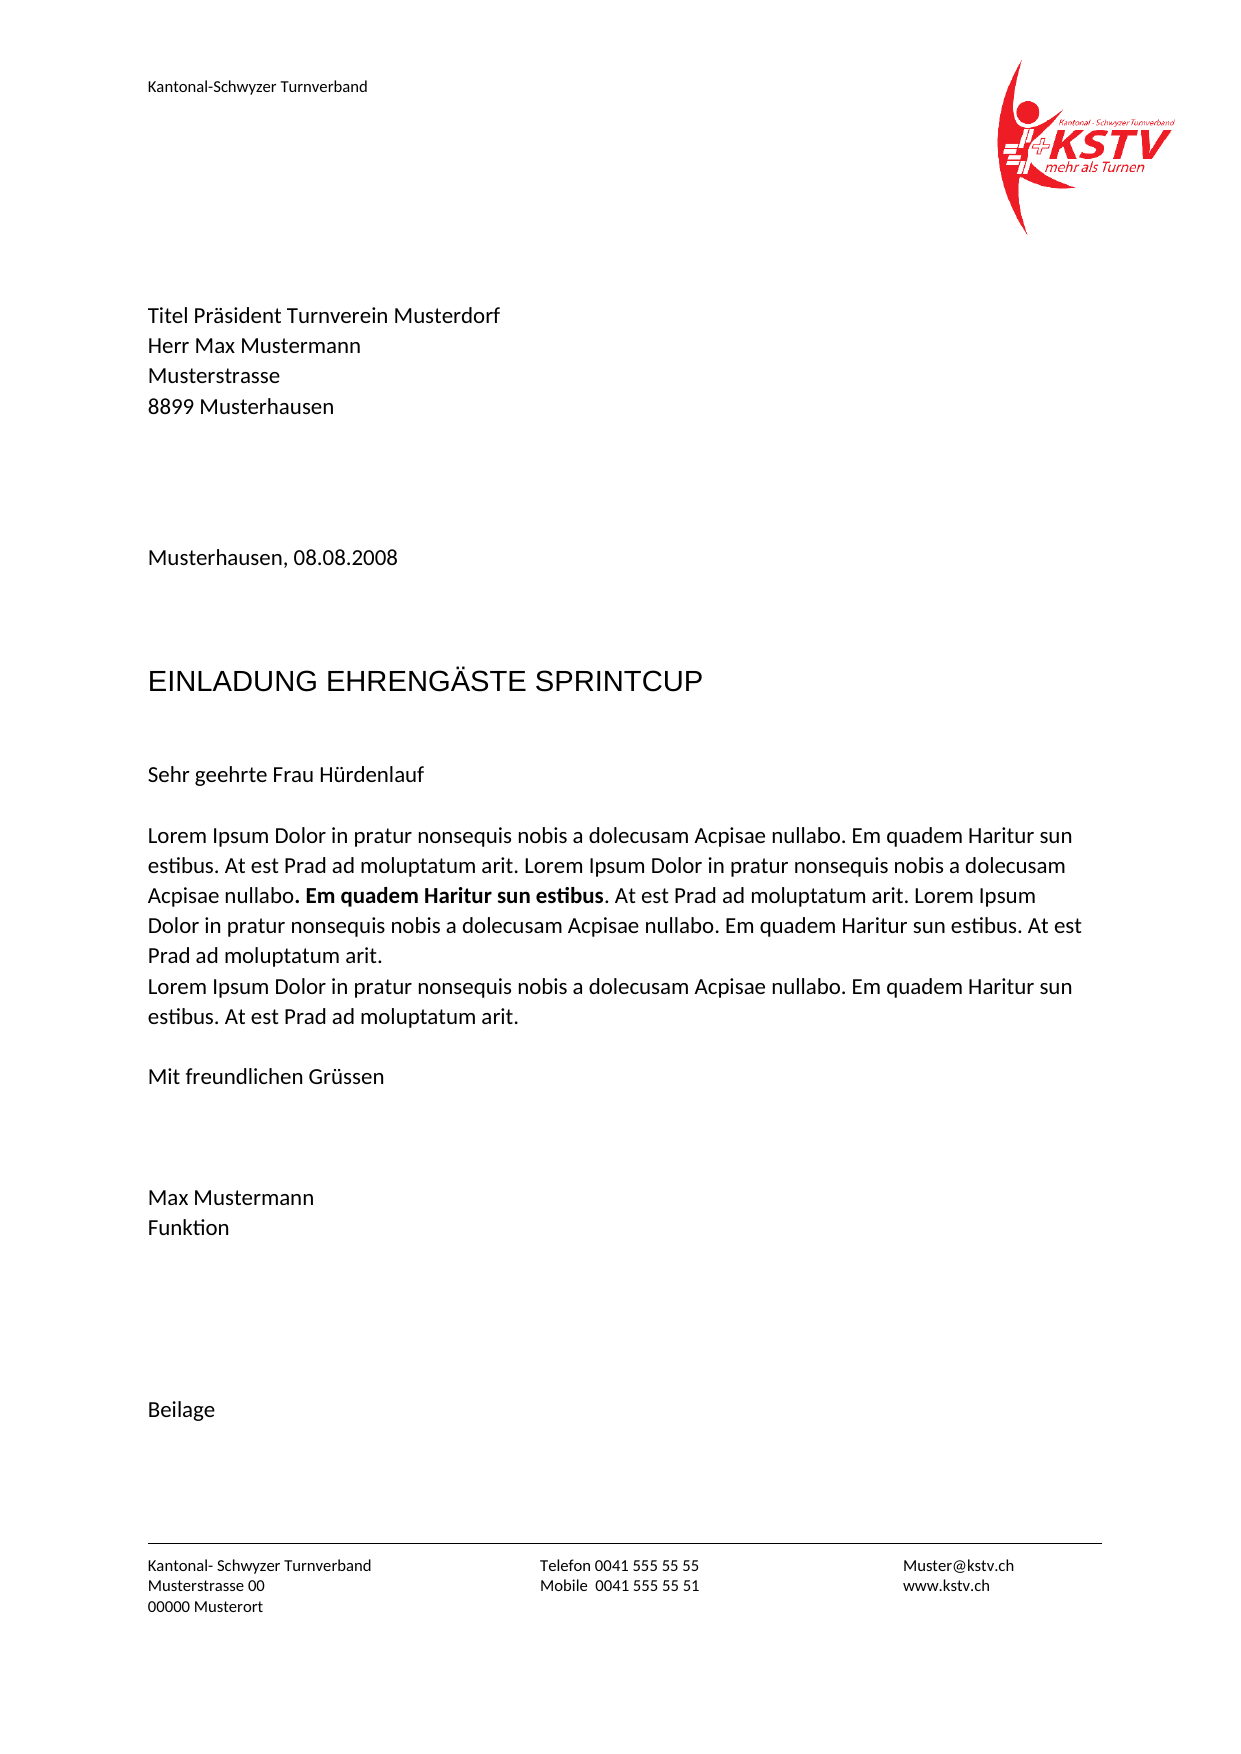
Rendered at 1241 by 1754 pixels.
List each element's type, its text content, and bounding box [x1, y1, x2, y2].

text Max Mustermann [148, 1183, 1092, 1211]
picture [995, 59, 1177, 237]
text Funktion [148, 1213, 1092, 1241]
text 8899 Musterhausen [148, 392, 1092, 420]
text Lorem Ipsum Dolor in pratur nonsequis nobis a dolecusam Acpisae nullabo. Em quadem Haritur sun estibus. At est Prad ad moluptatum arit. Lorem Ipsum Dolor in pratur nonsequis nobis a dolecusam Acpisae nullabo. Em quadem Haritur sun estibus. At est Prad ad moluptatum arit. Lorem Ipsum Dolor in pratur nonsequis nobis a dolecusam Acpisae nullabo. Em quadem Haritur sun estibus. At est Prad ad moluptatum arit. [148, 821, 1092, 969]
text Musterstrasse [148, 362, 1092, 390]
text Lorem Ipsum Dolor in pratur nonsequis nobis a dolecusam Acpisae nullabo. Em quadem Haritur sun estibus. At est Prad ad moluptatum arit. [148, 972, 1092, 1030]
text Sehr geehrte Frau Hürdenlauf [148, 760, 1092, 788]
text EINLADUNG EHRENGÄSTE SPRINTCUP [148, 664, 1092, 697]
text Herr Max Mustermann [148, 331, 1092, 359]
text Musterhausen, 08.08.2008 [148, 543, 1092, 571]
text Beilage [148, 1395, 1092, 1423]
text Mit freundlichen Grüssen [148, 1062, 1092, 1090]
text Titel Präsident Turnverein Musterdorf [148, 301, 1092, 329]
